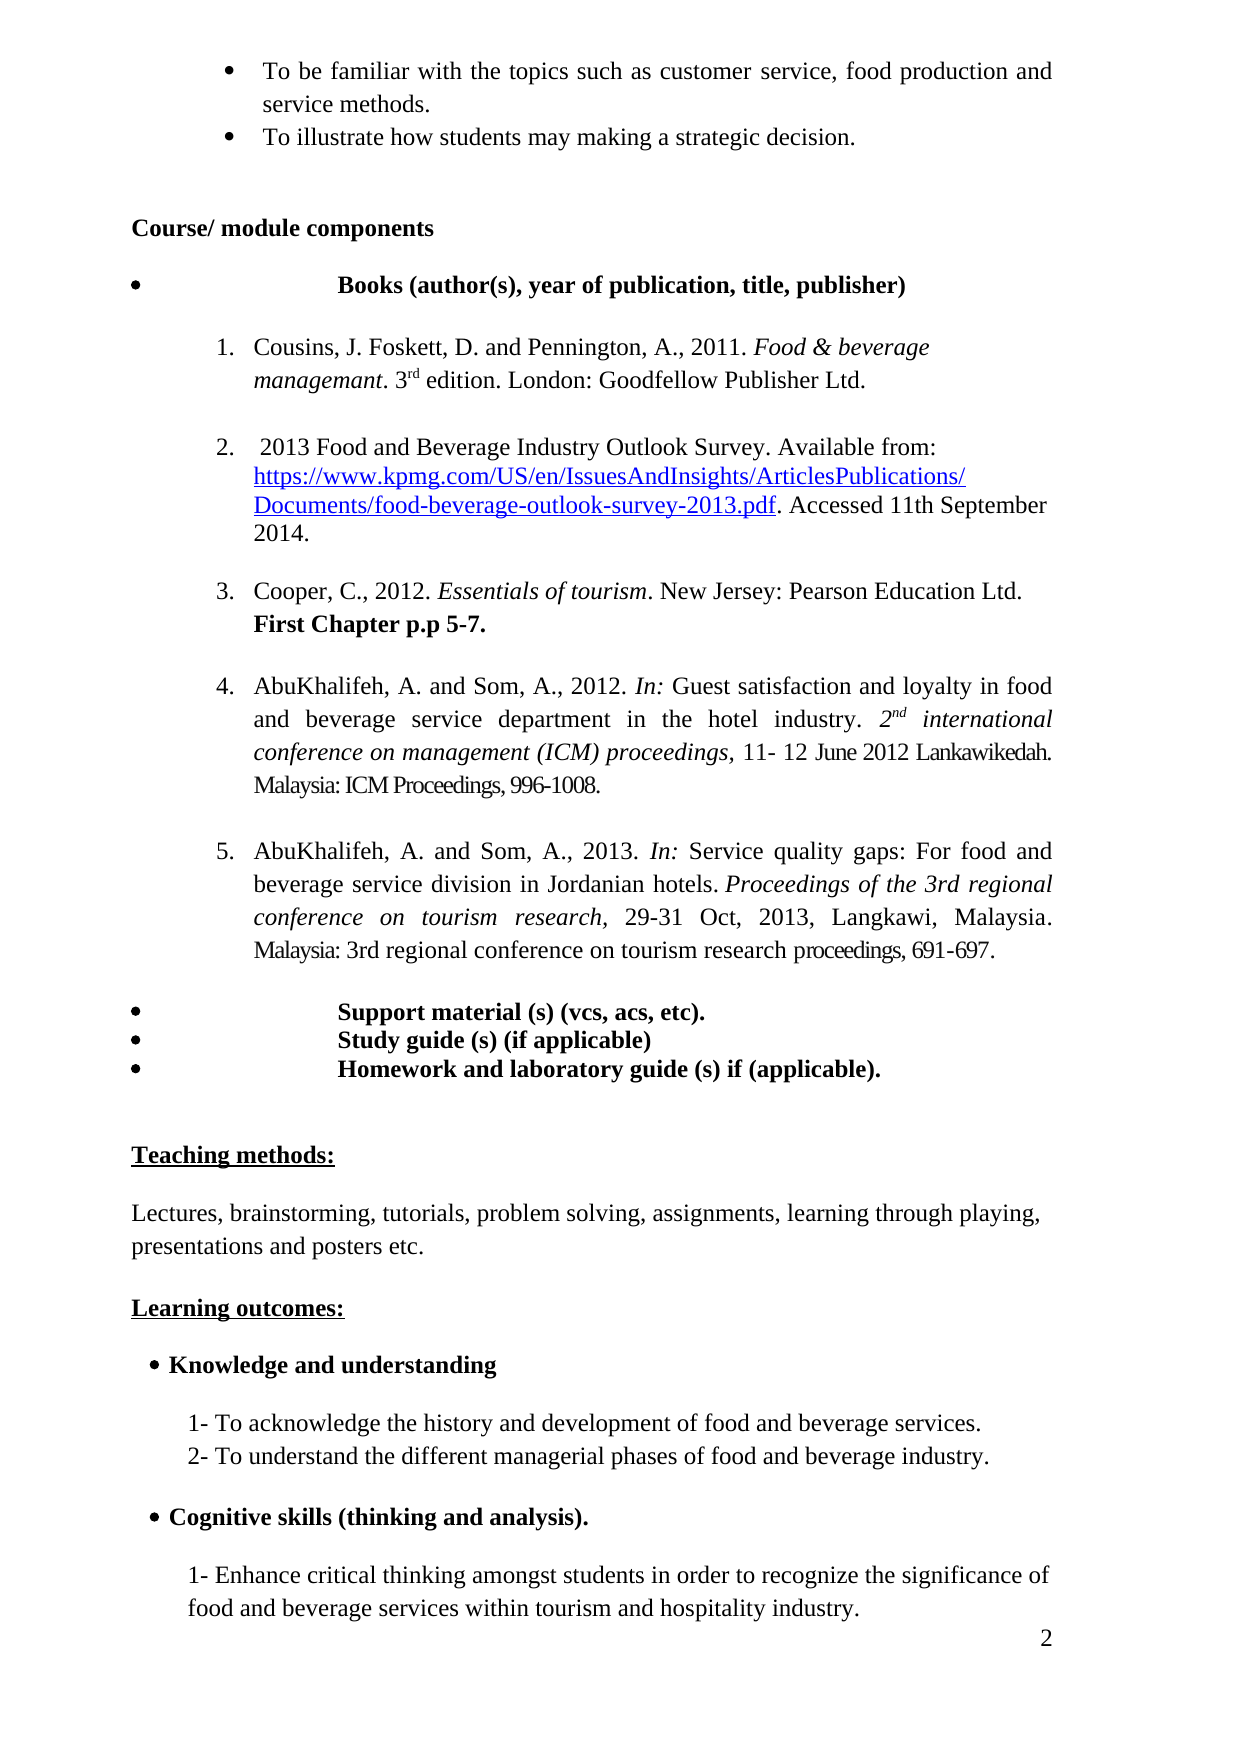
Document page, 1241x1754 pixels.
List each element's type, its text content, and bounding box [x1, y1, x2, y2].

text Teaching methods: [131, 1140, 1053, 1169]
text Course/ module components [131, 213, 1053, 242]
list Books (author(s), year of publication, title, publisher) [131, 270, 1053, 299]
list Support material (s) (vcs, acs, etc). [131, 997, 1053, 1025]
text 1- To acknowledge the history and development of food and beverage services. [187, 1408, 1053, 1436]
list 2013 Food and Beverage Industry Outlook Survey. Available from: https://www.kpmg.com/US/en/IssuesAndInsights/ArticlesPublications/Documents/food-beverage-outlook-survey-2013.pdf. Accessed 11th September 2014. [216, 432, 1053, 547]
list AbuKhalifeh, A. and Som, A., 2013. In: Service quality gaps: For food and beverage service division in Jordanian hotels. Proceedings of the 3rd regional conference on tourism research, 29-31 Oct, 2013, Langkawi, Malaysia. Malaysia: 3rd regional conference on tourism research proceedings, 691-697. [216, 836, 1053, 964]
list Study guide (s) (if applicable) [131, 1025, 1053, 1054]
list AbuKhalifeh, A. and Som, A., 2012. In: Guest satisfaction and loyalty in food and beverage service department in the hotel industry. 2nd international conference on management (ICM) proceedings, 11- 12 June 2012 Lankawikedah. Malaysia: ICM Proceedings, 996-1008. [216, 671, 1053, 798]
list Homework and laboratory guide (s) if (applicable). [131, 1054, 1053, 1083]
text 1- Enhance critical thinking amongst students in order to recognize the significance of food and beverage services within tourism and hospitality industry. [187, 1560, 1053, 1622]
list Knowledge and understanding [150, 1350, 1053, 1379]
list Cooper, C., 2012. Essentials of tourism. New Jersey: Pearson Education Ltd. [216, 576, 1106, 605]
text Lectures, brainstorming, tutorials, problem solving, assignments, learning through playing, presentations and posters etc. [131, 1198, 1053, 1260]
list Cognitive skills (thinking and analysis). [150, 1502, 1053, 1531]
subtitle To be familiar with the topics such as customer service, food production and service methods. [225, 56, 1053, 118]
text Learning outcomes: [131, 1293, 1053, 1321]
text First Chapter p.p 5-7. [253, 609, 1106, 638]
text 2- To understand the different managerial phases of food and beverage industry. [187, 1441, 1053, 1469]
list Cousins, J. Foskett, D. and Pennington, A., 2011. Food & beverage managemant. 3rd edition. London: Goodfellow Publisher Ltd. [216, 332, 1053, 394]
list To illustrate how students may making a strategic decision. [225, 122, 1053, 151]
